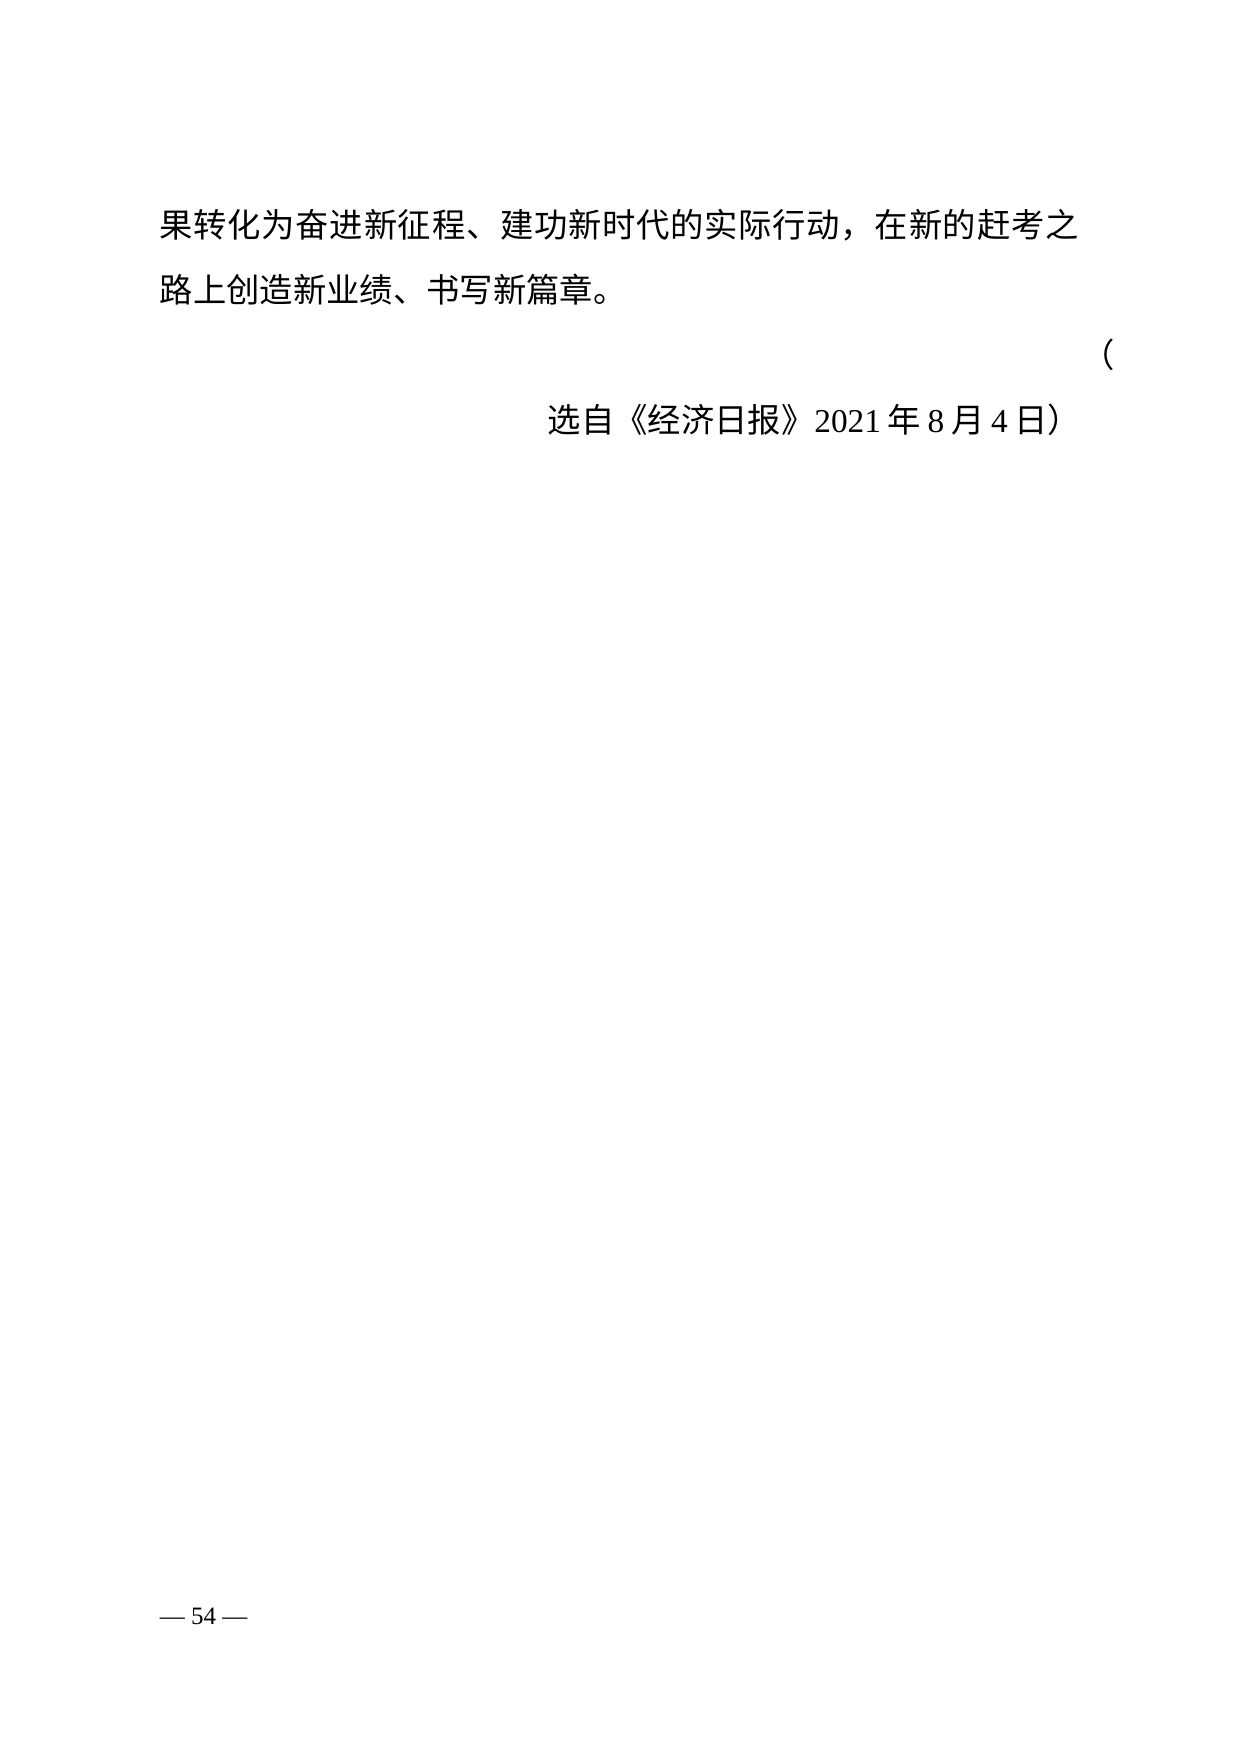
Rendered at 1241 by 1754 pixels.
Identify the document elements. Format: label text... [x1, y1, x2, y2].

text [159, 190, 1081, 320]
text （选自《经济日报》2021年8月4日） [159, 320, 1081, 450]
